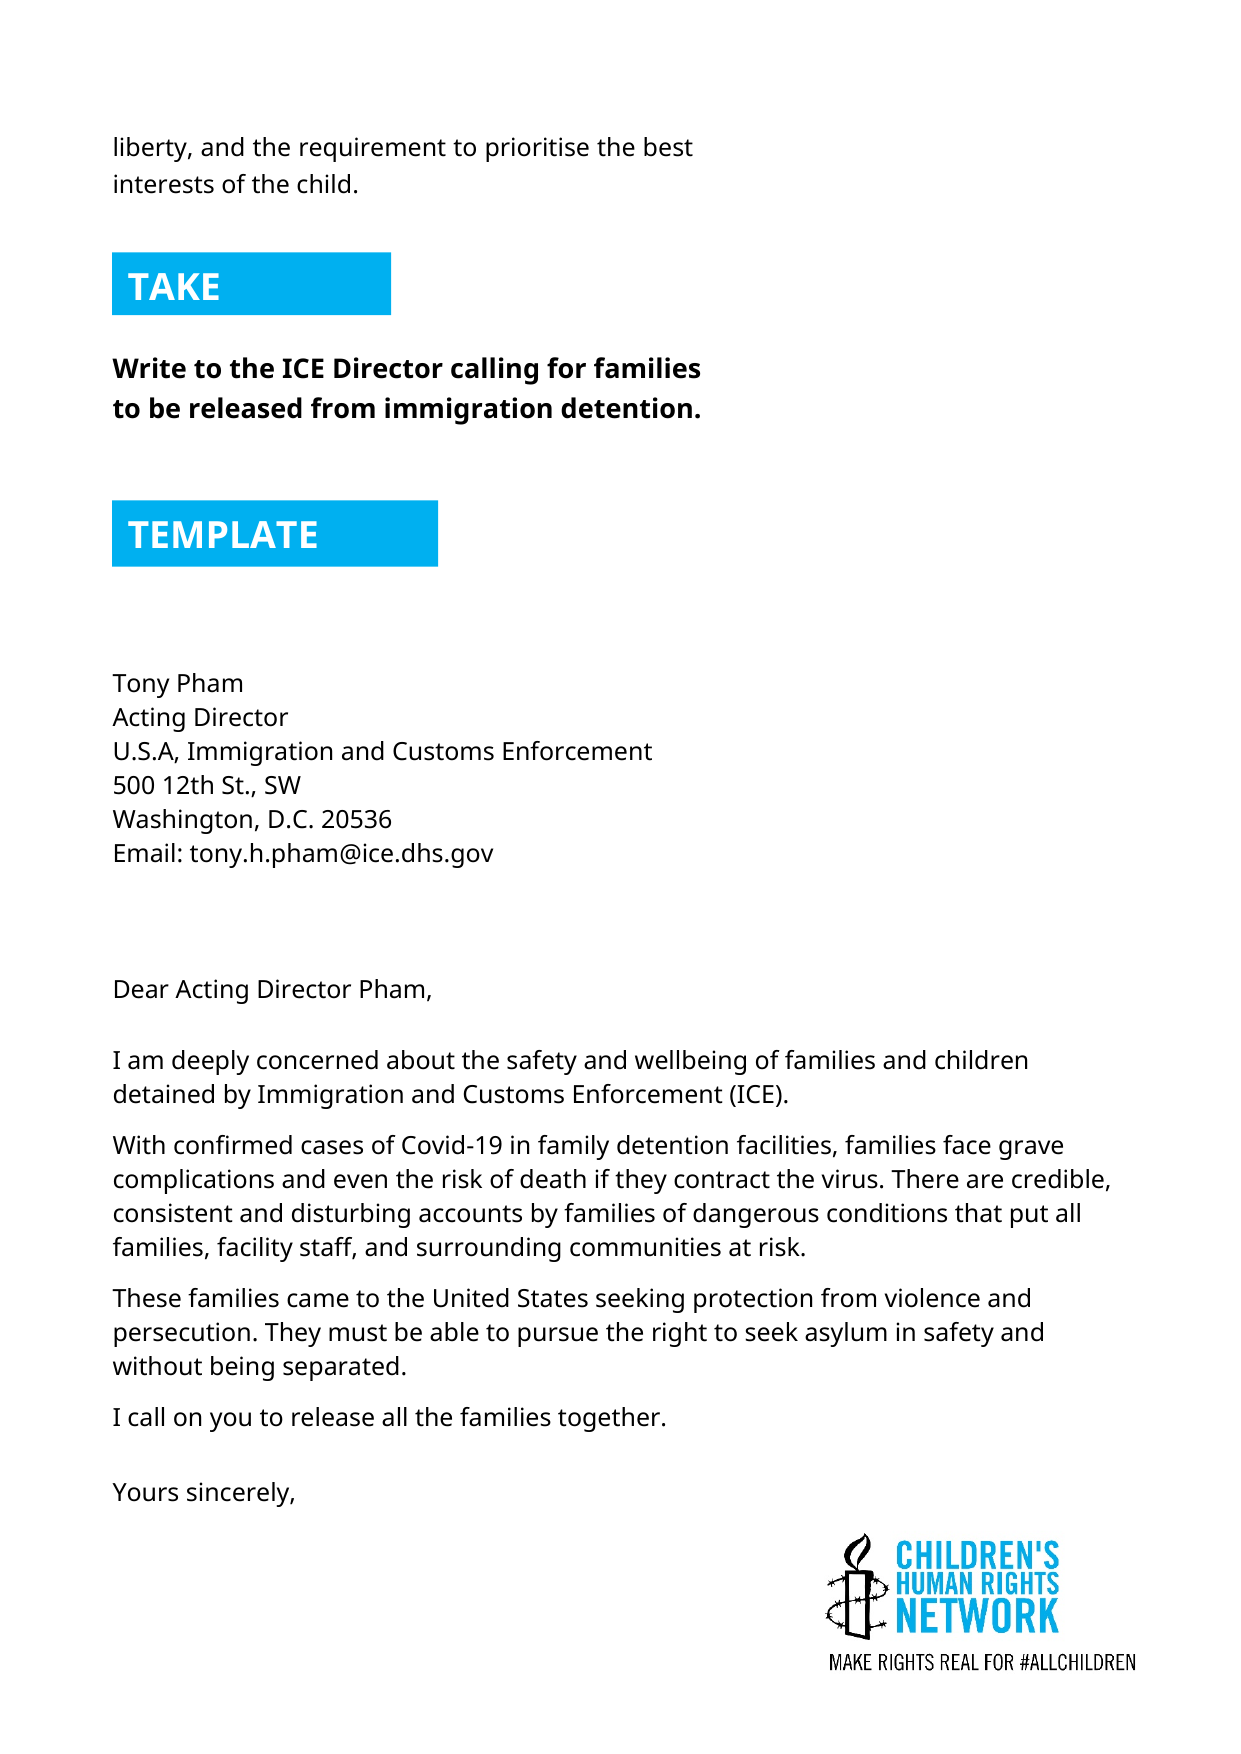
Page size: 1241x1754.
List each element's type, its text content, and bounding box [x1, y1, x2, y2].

text Write to the ICE Director calling for families to be released from immigration detention. [112, 350, 703, 426]
text Washington, D.C. 20536 [112, 802, 1131, 836]
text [112, 130, 694, 201]
text These families came to the United States seeking protection from violence and persecution. They must be able to pursue the right to seek asylum in safety and without being separated. [112, 1281, 1131, 1383]
text I am deeply concerned about the safety and wellbeing of families and children detained by Immigration and Customs Enforcement (ICE). [112, 1043, 1131, 1111]
text I call on you to release all the families together. [112, 1399, 1131, 1433]
text Yours sincerely, [112, 1475, 1131, 1509]
text With confirmed cases of Covid-19 in family detention facilities, families face grave complications and even the risk of death if they contract the virus. There are credible, consistent and disturbing accounts by families of dangerous conditions that put all families, facility staff, and surrounding communities at risk. [112, 1128, 1131, 1264]
text Tony Pham [112, 665, 1131, 699]
text 500 12th St., SW [112, 768, 1131, 802]
text Email: tony.h.pham@ice.dhs.gov [112, 836, 1131, 870]
text U.S.A, Immigration and Customs Enforcement [112, 733, 1131, 768]
text Dear Acting Director Pham, [112, 971, 1131, 1005]
text Acting Director [112, 699, 1131, 733]
picture [802, 1520, 1166, 1690]
